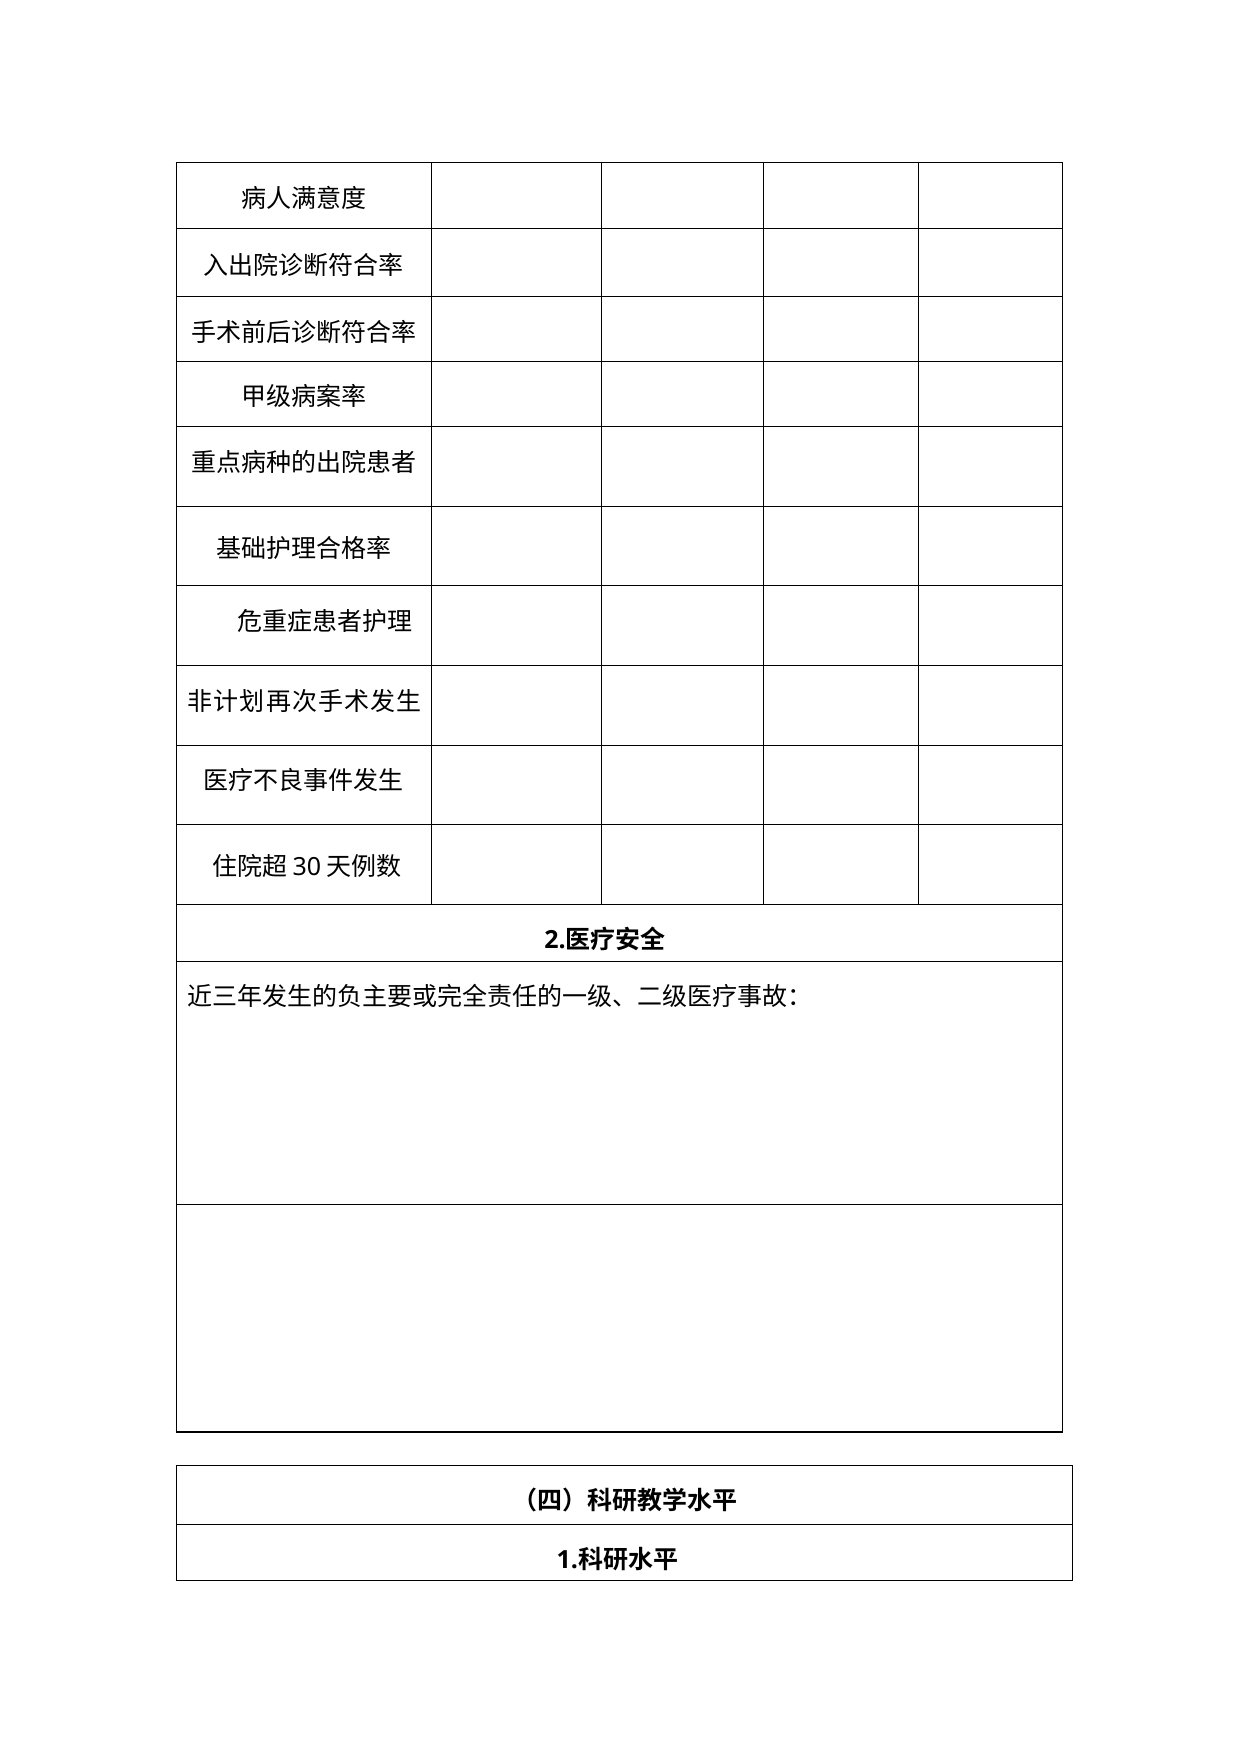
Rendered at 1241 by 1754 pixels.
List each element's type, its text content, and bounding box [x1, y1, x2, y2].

table_cell [432, 507, 601, 585]
table_cell [919, 229, 1062, 296]
table_cell [919, 427, 1062, 506]
table_cell 住院超30天例数 [177, 825, 431, 904]
table_cell [919, 666, 1062, 744]
table_cell 手术前后诊断符合率 [177, 297, 431, 361]
table_cell [764, 297, 918, 361]
table_cell 1.科研水平 [177, 1525, 1072, 1580]
table_cell [432, 163, 601, 228]
table_cell [919, 507, 1062, 585]
table_cell [764, 362, 918, 426]
table_cell [432, 586, 601, 665]
table_cell [764, 586, 918, 665]
table_cell 甲级病案率 [177, 362, 431, 426]
table_cell [764, 507, 918, 585]
table_cell [919, 825, 1062, 904]
table_cell [602, 362, 763, 426]
table_cell 2.医疗安全 [177, 905, 1062, 961]
table_cell [602, 163, 763, 228]
table_cell [432, 362, 601, 426]
table_cell [602, 586, 763, 665]
table_cell [602, 427, 763, 506]
table_cell 入出院诊断符合率 [177, 229, 431, 296]
table_cell [432, 297, 601, 361]
table_cell [177, 1205, 1062, 1431]
table_cell [764, 666, 918, 744]
table_cell [764, 746, 918, 824]
table_cell [919, 297, 1062, 361]
table_cell [602, 825, 763, 904]
table_cell [602, 507, 763, 585]
table_cell [432, 825, 601, 904]
table_cell 重点病种的出院患者随访率 [177, 427, 431, 506]
table_cell [602, 297, 763, 361]
table_cell 医疗不良事件发生 例数 [177, 746, 431, 824]
table_cell 危重症患者护理 合格率 [177, 586, 431, 665]
table_cell [919, 746, 1062, 824]
table_cell [602, 666, 763, 744]
table_cell [764, 163, 918, 228]
table_cell [432, 666, 601, 744]
table_cell [764, 229, 918, 296]
table_cell [919, 586, 1062, 665]
table_cell 基础护理合格率 [177, 507, 431, 585]
table_cell [432, 746, 601, 824]
table_cell 非计划再次手术发生例数 [177, 666, 431, 744]
table_cell [432, 229, 601, 296]
table_cell 近三年发生的负主要或完全责任的一级、二级医疗事故： [177, 962, 1062, 1204]
table_cell [919, 163, 1062, 228]
table_cell [602, 746, 763, 824]
table_cell [764, 825, 918, 904]
table_header （四）科研教学水平 [177, 1466, 1072, 1524]
table_cell [602, 229, 763, 296]
table_cell [764, 427, 918, 506]
table_cell [432, 427, 601, 506]
table_cell [919, 362, 1062, 426]
table_cell 病人满意度 [177, 163, 431, 228]
